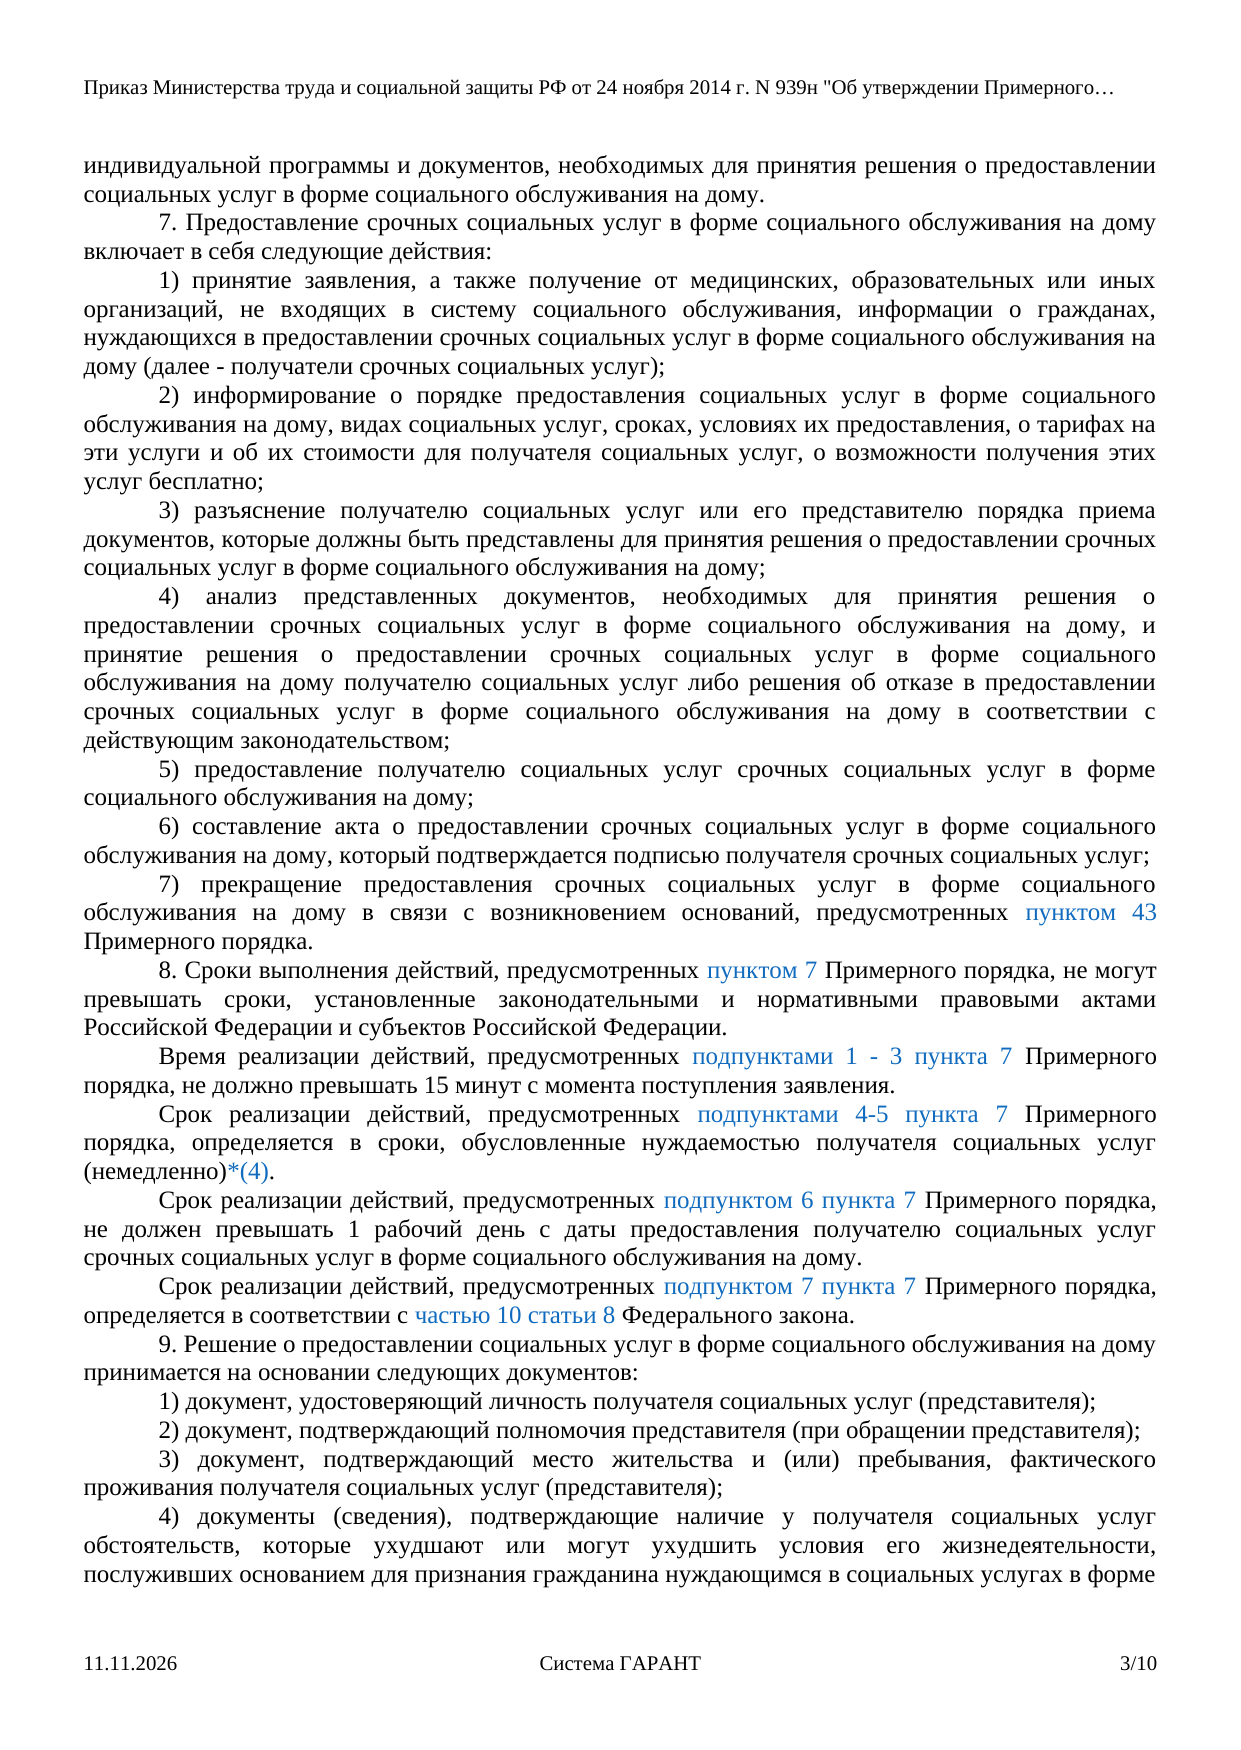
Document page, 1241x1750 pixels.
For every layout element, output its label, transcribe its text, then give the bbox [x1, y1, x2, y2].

text 7) прекращение предоставления срочных социальных услуг в форме социального обслуживания на дому в связи с возникновением оснований, предусмотренных пунктом 43 Примерного порядка. [83, 869, 1157, 955]
text 7. Предоставление срочных социальных услуг в форме социального обслуживания на дому включает в себя следующие действия: [83, 207, 1157, 265]
text 2) документ, подтверждающий полномочия представителя (при обращении представителя); [83, 1415, 1157, 1444]
text 3) разъяснение получателю социальных услуг или его представителю порядка приема документов, которые должны быть представлены для принятия решения о предоставлении срочных социальных услуг в форме социального обслуживания на дому; [83, 495, 1157, 581]
text 1) документ, удостоверяющий личность получателя социальных услуг (представителя); [83, 1386, 1157, 1415]
text Время реализации действий, предусмотренных подпунктами 1 - 3 пункта 7 Примерного порядка, не должно превышать 15 минут с момента поступления заявления. [83, 1041, 1157, 1099]
text 6) составление акта о предоставлении срочных социальных услуг в форме социального обслуживания на дому, который подтверждается подписью получателя срочных социальных услуг; [83, 811, 1157, 869]
text 5) предоставление получателю социальных услуг срочных социальных услуг в форме социального обслуживания на дому; [83, 754, 1157, 811]
text Срок реализации действий, предусмотренных подпунктом 7 пункта 7 Примерного порядка, определяется в соответствии с частью 10 статьи 8 Федерального закона. [83, 1271, 1157, 1329]
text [83, 150, 1157, 207]
text 4) анализ представленных документов, необходимых для принятия решения о предоставлении срочных социальных услуг в форме социального обслуживания на дому, и принятие решения о предоставлении срочных социальных услуг в форме социального обслуживания на дому получателю социальных услуг либо решения об отказе в предоставлении срочных социальных услуг в форме социального обслуживания на дому в соответствии с действующим законодательством; [83, 581, 1157, 754]
text Срок реализации действий, предусмотренных подпунктами 4-5 пункта 7 Примерного порядка, определяется в сроки, обусловленные нуждаемостью получателя социальных услуг (немедленно)*(4). [83, 1099, 1157, 1185]
text 9. Решение о предоставлении социальных услуг в форме социального обслуживания на дому принимается на основании следующих документов: [83, 1329, 1157, 1386]
text 1) принятие заявления, а также получение от медицинских, образовательных или иных организаций, не входящих в систему социального обслуживания, информации о гражданах, нуждающихся в предоставлении срочных социальных услуг в форме социального обслуживания на дому (далее - получатели срочных социальных услуг); [83, 265, 1157, 380]
text 2) информирование о порядке предоставления социальных услуг в форме социального обслуживания на дому, видах социальных услуг, сроках, условиях их предоставления, о тарифах на эти услуги и об их стоимости для получателя социальных услуг, о возможности получения этих услуг бесплатно; [83, 380, 1157, 495]
text 8. Сроки выполнения действий, предусмотренных пунктом 7 Примерного порядка, не могут превышать сроки, установленные законодательными и нормативными правовыми актами Российской Федерации и субъектов Российской Федерации. [83, 955, 1157, 1041]
text 3) документ, подтверждающий место жительства и (или) пребывания, фактического проживания получателя социальных услуг (представителя); [83, 1444, 1157, 1501]
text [83, 1501, 1157, 1587]
text Срок реализации действий, предусмотренных подпунктом 6 пункта 7 Примерного порядка, не должен превышать 1 рабочий день с даты предоставления получателю социальных услуг срочных социальных услуг в форме социального обслуживания на дому. [83, 1185, 1157, 1271]
